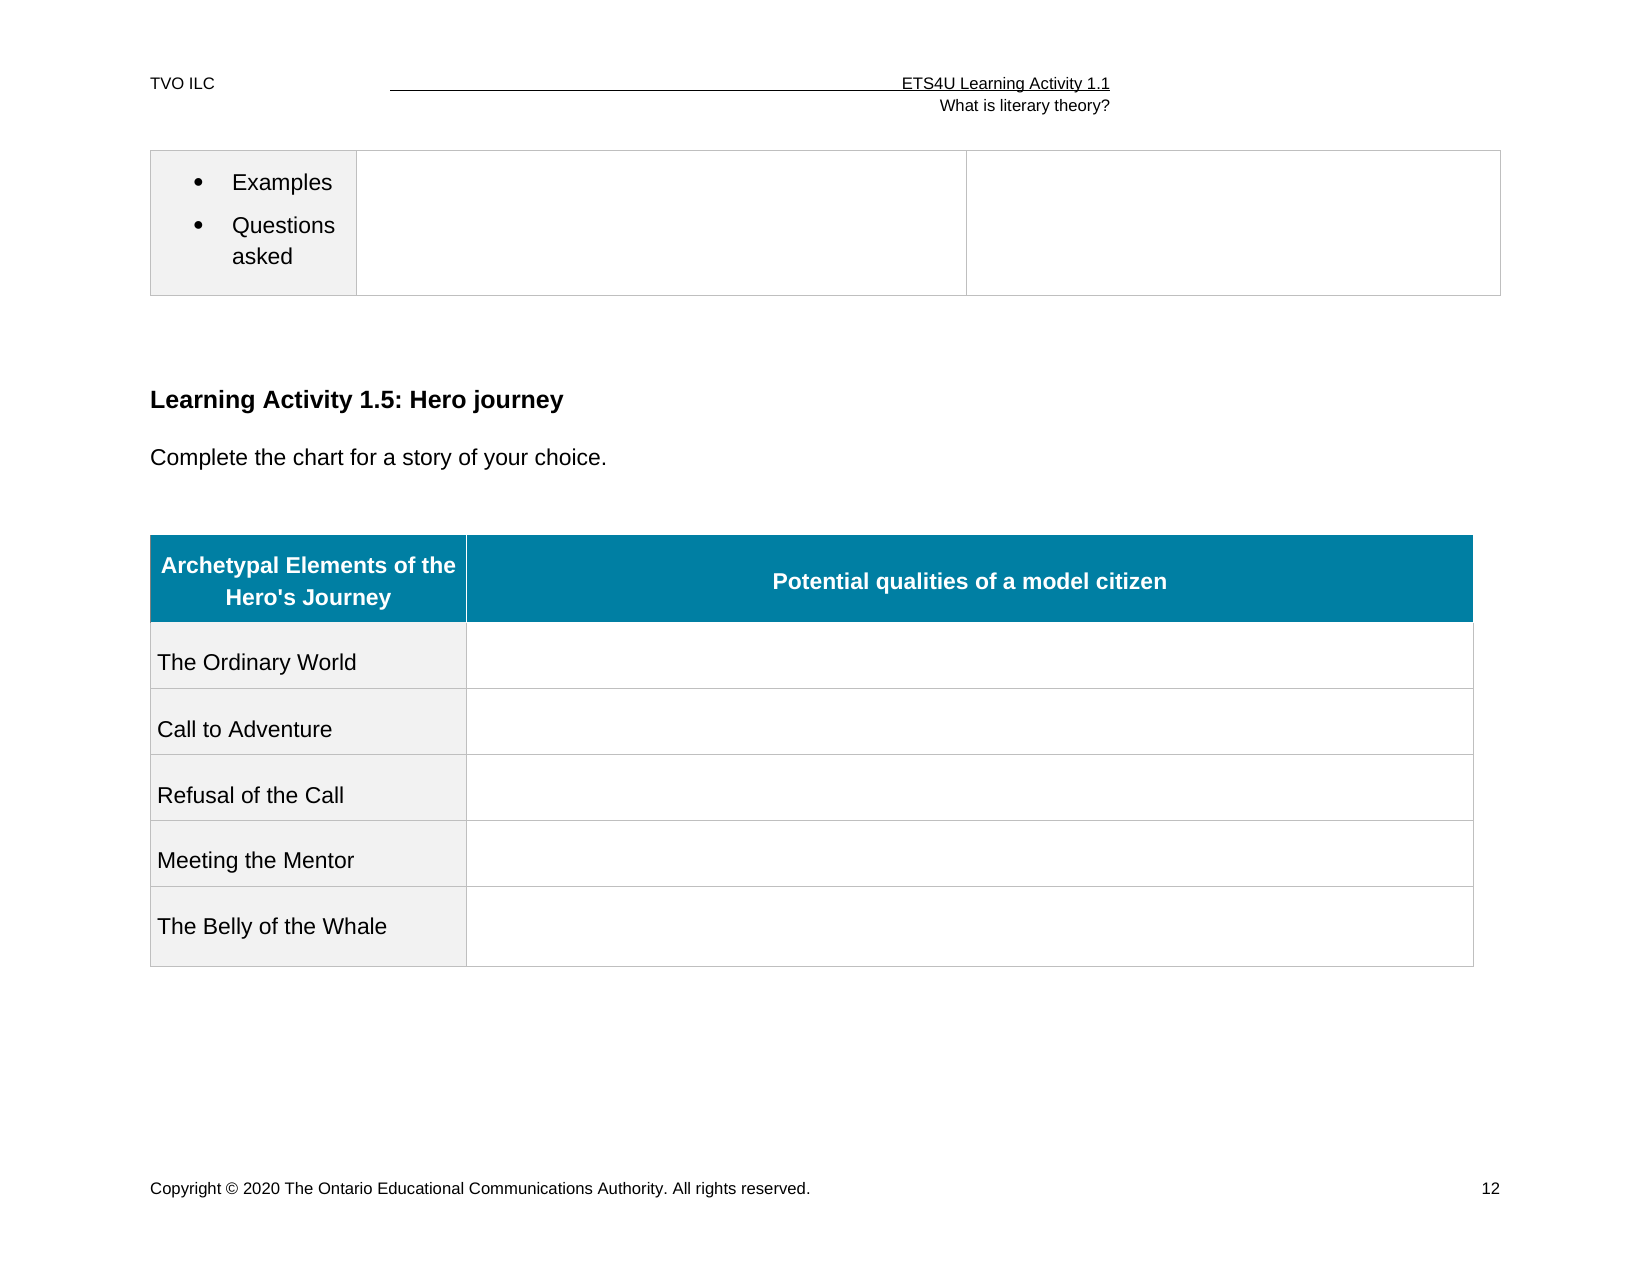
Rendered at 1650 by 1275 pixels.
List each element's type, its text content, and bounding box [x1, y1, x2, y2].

table_cell [467, 821, 1473, 886]
table_cell Refusal of the Call [151, 755, 466, 820]
table_cell The Belly of the Whale [151, 887, 466, 966]
table_cell [467, 622, 1473, 688]
table_header Potential qualities of a model citizen [467, 535, 1473, 622]
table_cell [151, 151, 356, 295]
table_cell [467, 689, 1473, 754]
table_cell [467, 887, 1473, 966]
text Complete the chart for a story of your choice. [150, 444, 1500, 471]
table_cell [467, 755, 1473, 820]
table_header Archetypal Elements of the Hero's Journey [151, 535, 466, 622]
table_cell Meeting the Mentor [151, 821, 466, 886]
table_cell Call to Adventure [151, 689, 466, 754]
table_cell [967, 151, 1500, 295]
table_cell The Ordinary World [151, 622, 466, 688]
text Learning Activity 1.5: Hero journey [150, 385, 1500, 414]
table_cell [357, 151, 966, 295]
